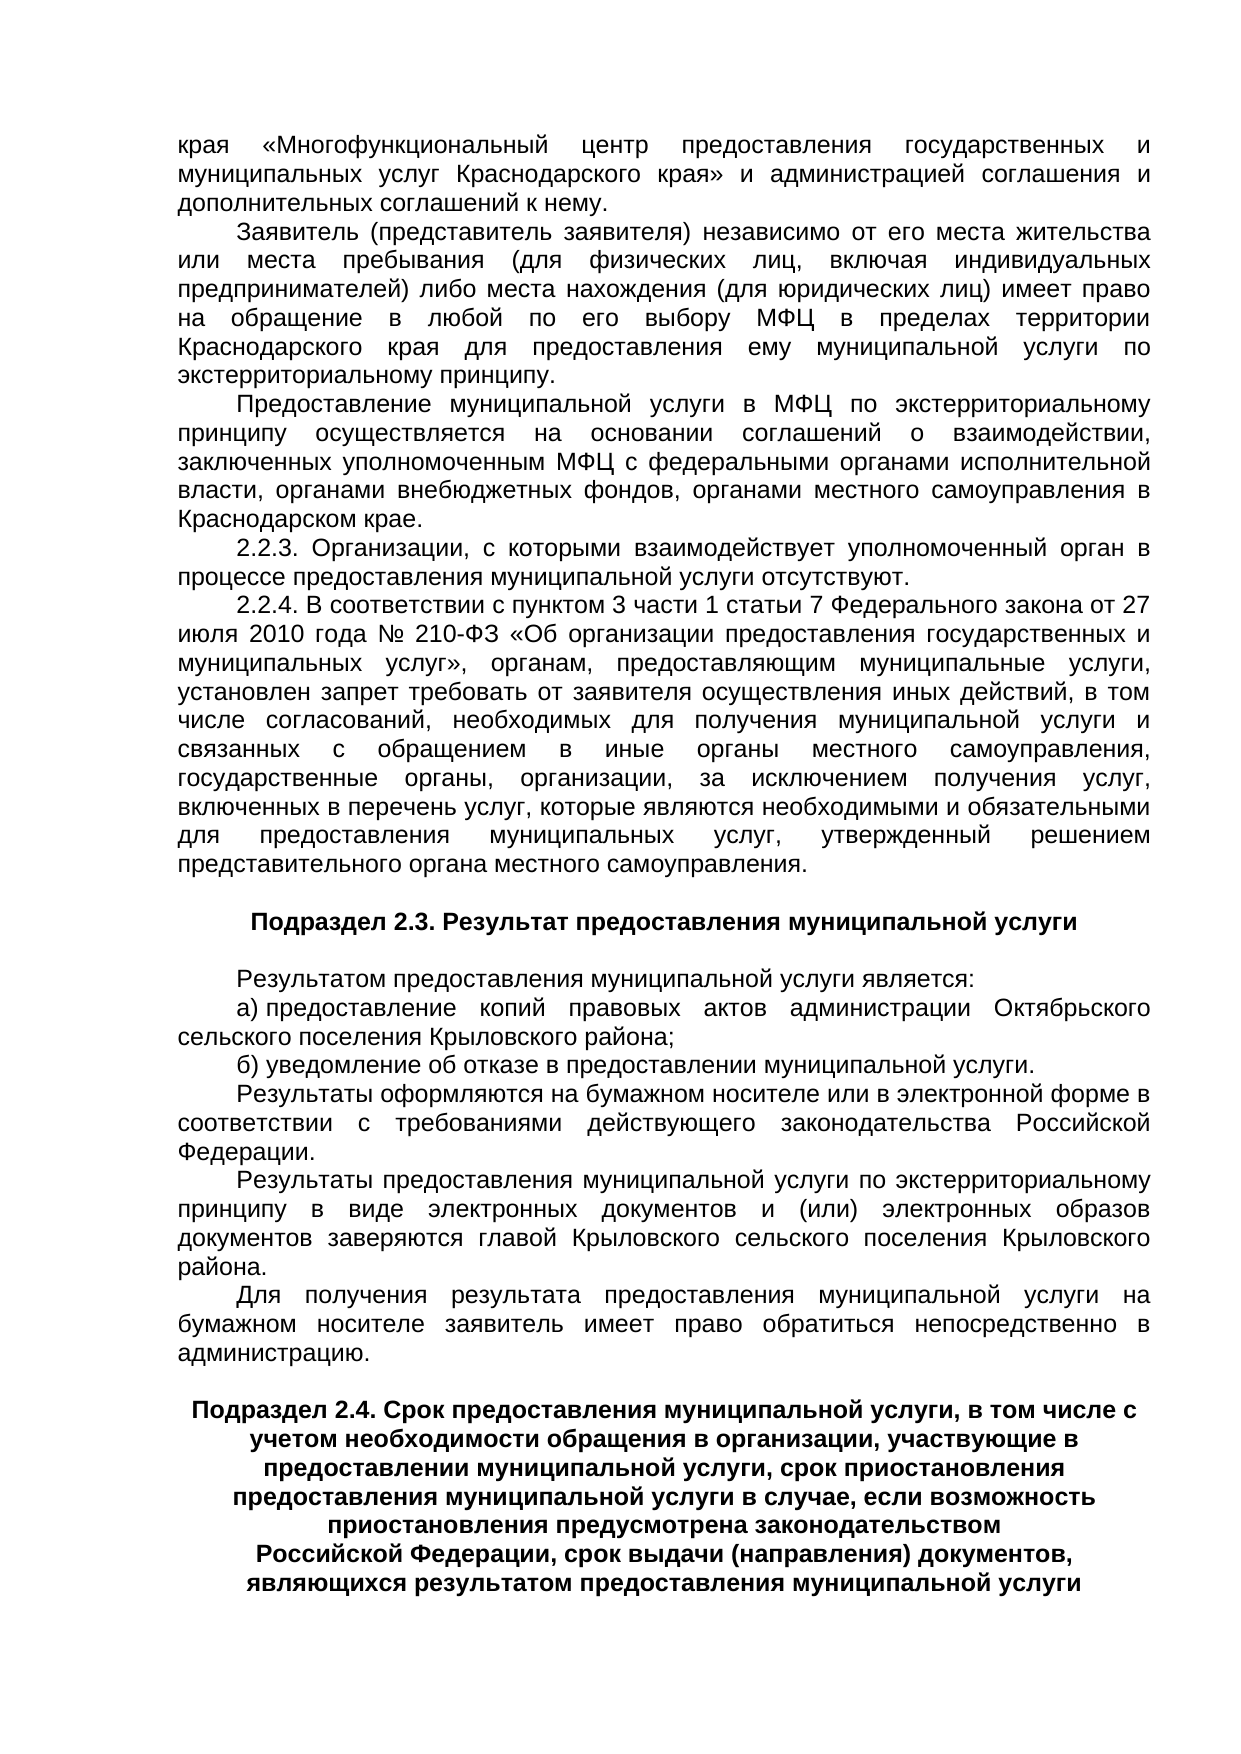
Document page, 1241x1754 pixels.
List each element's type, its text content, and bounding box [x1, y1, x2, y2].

text Подраздел 2.3. Результат предоставления муниципальной услуги [177, 907, 1152, 936]
text приостановления предусмотрена законодательством [177, 1511, 1152, 1539]
text являющихся результатом предоставления муниципальной услуги [177, 1568, 1152, 1597]
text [177, 131, 1152, 217]
text Для получения результата предоставления муниципальной услуги на бумажном носителе заявитель имеет право обратиться непосредственно в администрацию. [177, 1281, 1152, 1367]
text Российской Федерации, срок выдачи (направления) документов, [177, 1539, 1152, 1568]
text Результаты оформляются на бумажном носителе или в электронной форме в соответствии с требованиями действующего законодательства Российской Федерации. [177, 1079, 1152, 1166]
text 2.2.4. В соответствии с пунктом 3 части 1 статьи 7 Федерального закона от 27 июля 2010 года № 210-ФЗ «Об организации предоставления государственных и муниципальных услуг», органам, предоставляющим муниципальные услуги, установлен запрет требовать от заявителя осуществления иных действий, в том числе согласований, необходимых для получения муниципальной услуги и связанных с обращением в иные органы местного самоуправления, государственные органы, организации, за исключением получения услуг, включенных в перечень услуг, которые являются необходимыми и обязательными для предоставления муниципальных услуг, утвержденный решением представительного органа местного самоуправления. [177, 591, 1152, 878]
text предоставлении муниципальной услуги, срок приостановления [177, 1453, 1152, 1482]
text б) уведомление об отказе в предоставлении муниципальной услуги. [177, 1051, 1152, 1079]
text а) предоставление копий правовых актов администрации Октябрьского сельского поселения Крыловского района; [177, 993, 1152, 1051]
text Заявитель (представитель заявителя) независимо от его места жительства или места пребывания (для физических лиц, включая индивидуальных предпринимателей) либо места нахождения (для юридических лиц) имеет право на обращение в любой по его выбору МФЦ в пределах территории Краснодарского края для предоставления ему муниципальной услуги по экстерриториальному принципу. [177, 217, 1152, 389]
text предоставления муниципальной услуги в случае, если возможность [177, 1482, 1152, 1511]
text Результатом предоставления муниципальной услуги является: [177, 964, 1152, 993]
text Подраздел 2.4. Срок предоставления муниципальной услуги, в том числе с учетом необходимости обращения в организации, участвующие в [177, 1396, 1152, 1453]
text Предоставление муниципальной услуги в МФЦ по экстерриториальному принципу осуществляется на основании соглашений о взаимодействии, заключенных уполномоченным МФЦ с федеральными органами исполнительной власти, органами внебюджетных фондов, органами местного самоуправления в Краснодарском крае. [177, 389, 1152, 533]
text Результаты предоставления муниципальной услуги по экстерриториальному принципу в виде электронных документов и (или) электронных образов документов заверяются главой Крыловского сельского поселения Крыловского района. [177, 1166, 1152, 1281]
text 2.2.3. Организации, с которыми взаимодействует уполномоченный орган в процессе предоставления муниципальной услуги отсутствуют. [177, 533, 1152, 591]
